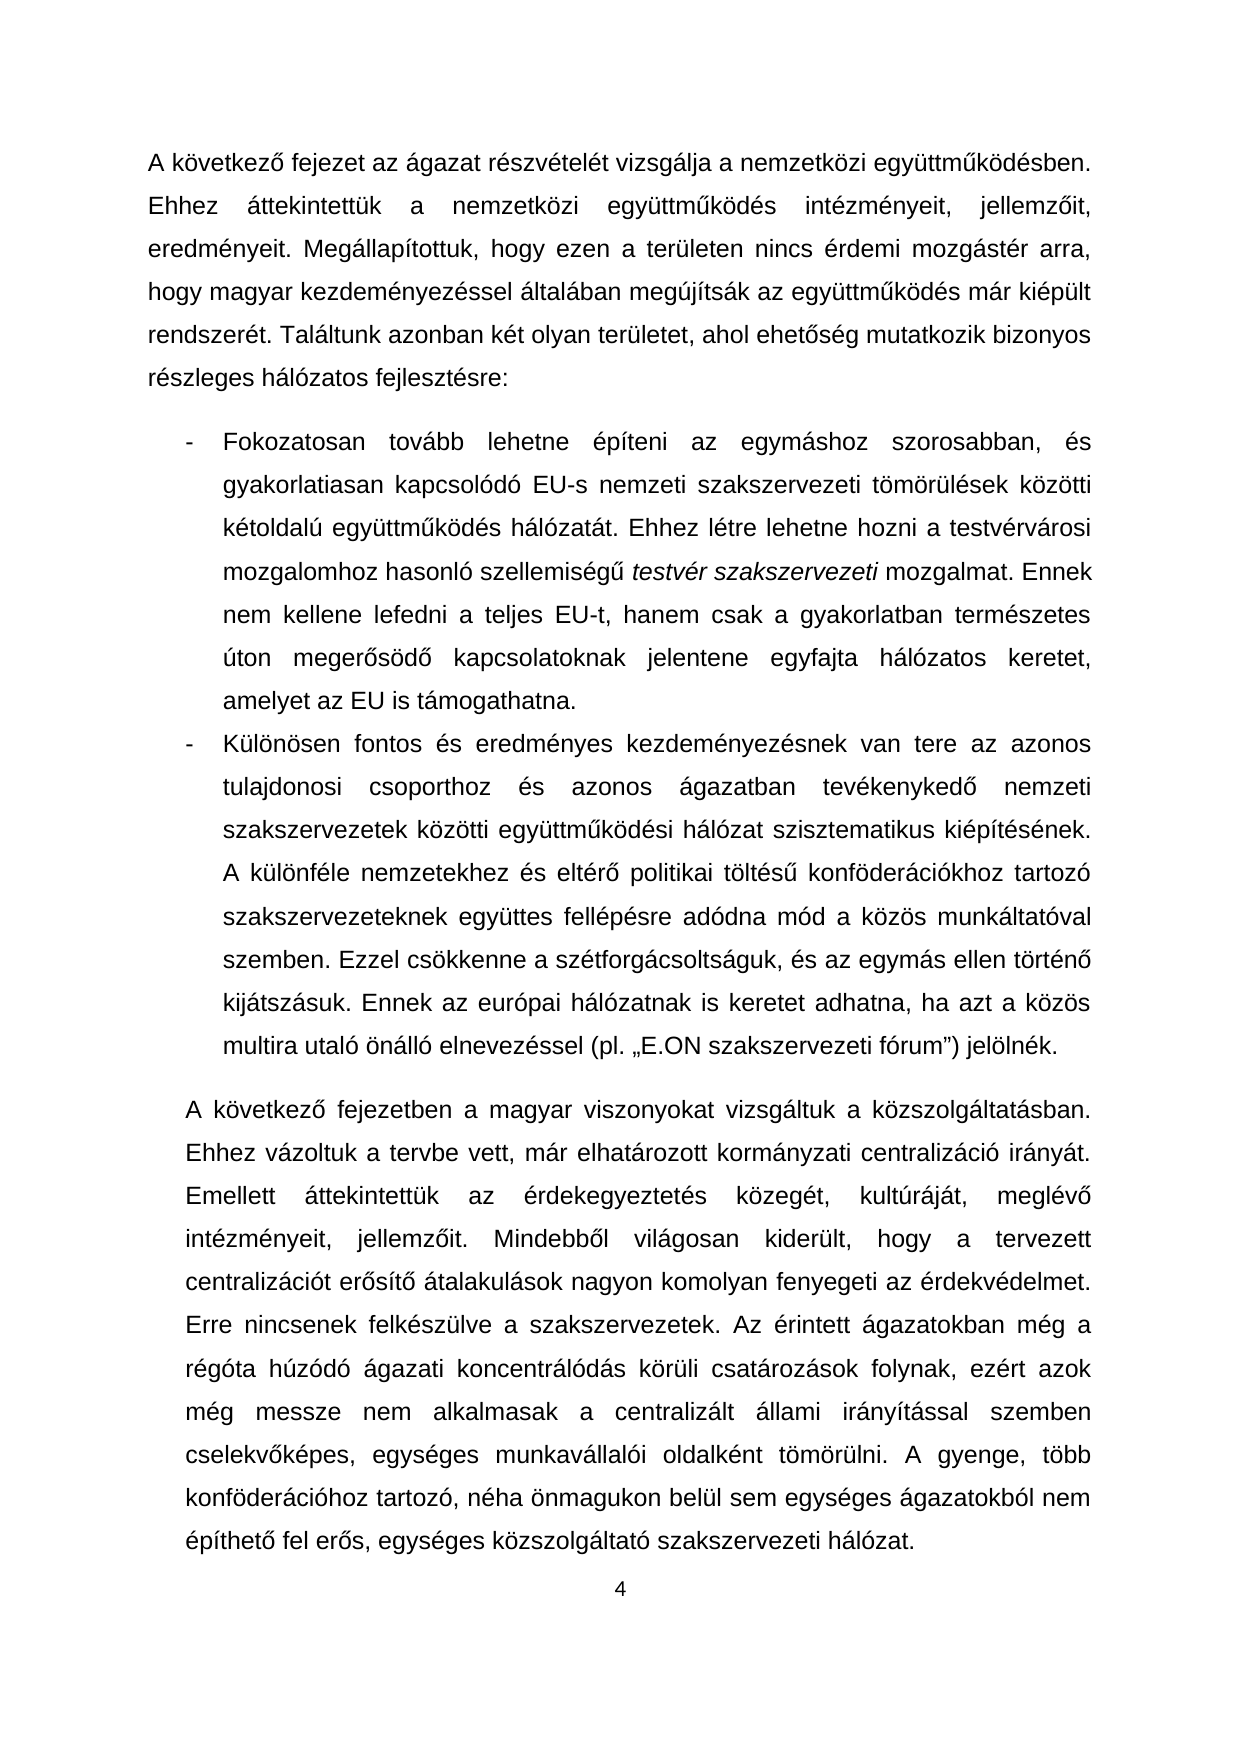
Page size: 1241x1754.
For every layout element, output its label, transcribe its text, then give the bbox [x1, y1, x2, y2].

text A következő fejezet az ágazat részvételét vizsgálja a nemzetközi együttműködésben. Ehhez áttekintettük a nemzetközi együttműködés intézményeit, jellemzőit, eredményeit. Megállapítottuk, hogy ezen a területen nincs érdemi mozgástér arra, hogy magyar kezdeményezéssel általában megújítsák az együttműködés már kiépült rendszerét. Találtunk azonban két olyan területet, ahol ehetőség mutatkozik bizonyos részleges hálózatos fejlesztésre: [148, 148, 1093, 392]
list Különösen fontos és eredményes kezdeményezésnek van tere az azonos tulajdonosi csoporthoz és azonos ágazatban tevékenykedő nemzeti szakszervezetek közötti együttműködési hálózat szisztematikus kiépítésének. A különféle nemzetekhez és eltérő politikai töltésű konföderációkhoz tartozó szakszervezeteknek együttes fellépésre adódna mód a közös munkáltatóval szemben. Ezzel csökkenne a szétforgácsoltságuk, és az egymás ellen történő kijátszásuk. Ennek az európai hálózatnak is keretet adhatna, ha azt a közös multira utaló önálló elnevezéssel (pl. „E.ON szakszervezeti fórum”) jelölnék. [185, 729, 1093, 1060]
list Fokozatosan tovább lehetne építeni az egymáshoz szorosabban, és gyakorlatiasan kapcsolódó EU-s nemzeti szakszervezeti tömörülések közötti kétoldalú együttműködés hálózatát. Ehhez létre lehetne hozni a testvérvárosi mozgalomhoz hasonló szellemiségű testvér szakszervezeti mozgalmat. Ennek nem kellene lefedni a teljes EU-t, hanem csak a gyakorlatban természetes úton megerősödő kapcsolatoknak jelentene egyfajta hálózatos keretet, amelyet az EU is támogathatna. [185, 427, 1093, 715]
text A következő fejezetben a magyar viszonyokat vizsgáltuk a közszolgáltatásban. Ehhez vázoltuk a tervbe vett, már elhatározott kormányzati centralizáció irányát. Emellett áttekintettük az érdekegyeztetés közegét, kultúráját, meglévő intézményeit, jellemzőit. Mindebből világosan kiderült, hogy a tervezett centralizációt erősítő átalakulások nagyon komolyan fenyegeti az érdekvédelmet. Erre nincsenek felkészülve a szakszervezetek. Az érintett ágazatokban még a régóta húzódó ágazati koncentrálódás körüli csatározások folynak, ezért azok még messze nem alkalmasak a centralizált állami irányítással szemben cselekvőképes, egységes munkavállalói oldalként tömörülni. A gyenge, több konföderációhoz tartozó, néha önmagukon belül sem egységes ágazatokból nem építhető fel erős, egységes közszolgáltató szakszervezeti hálózat. [185, 1095, 1093, 1555]
